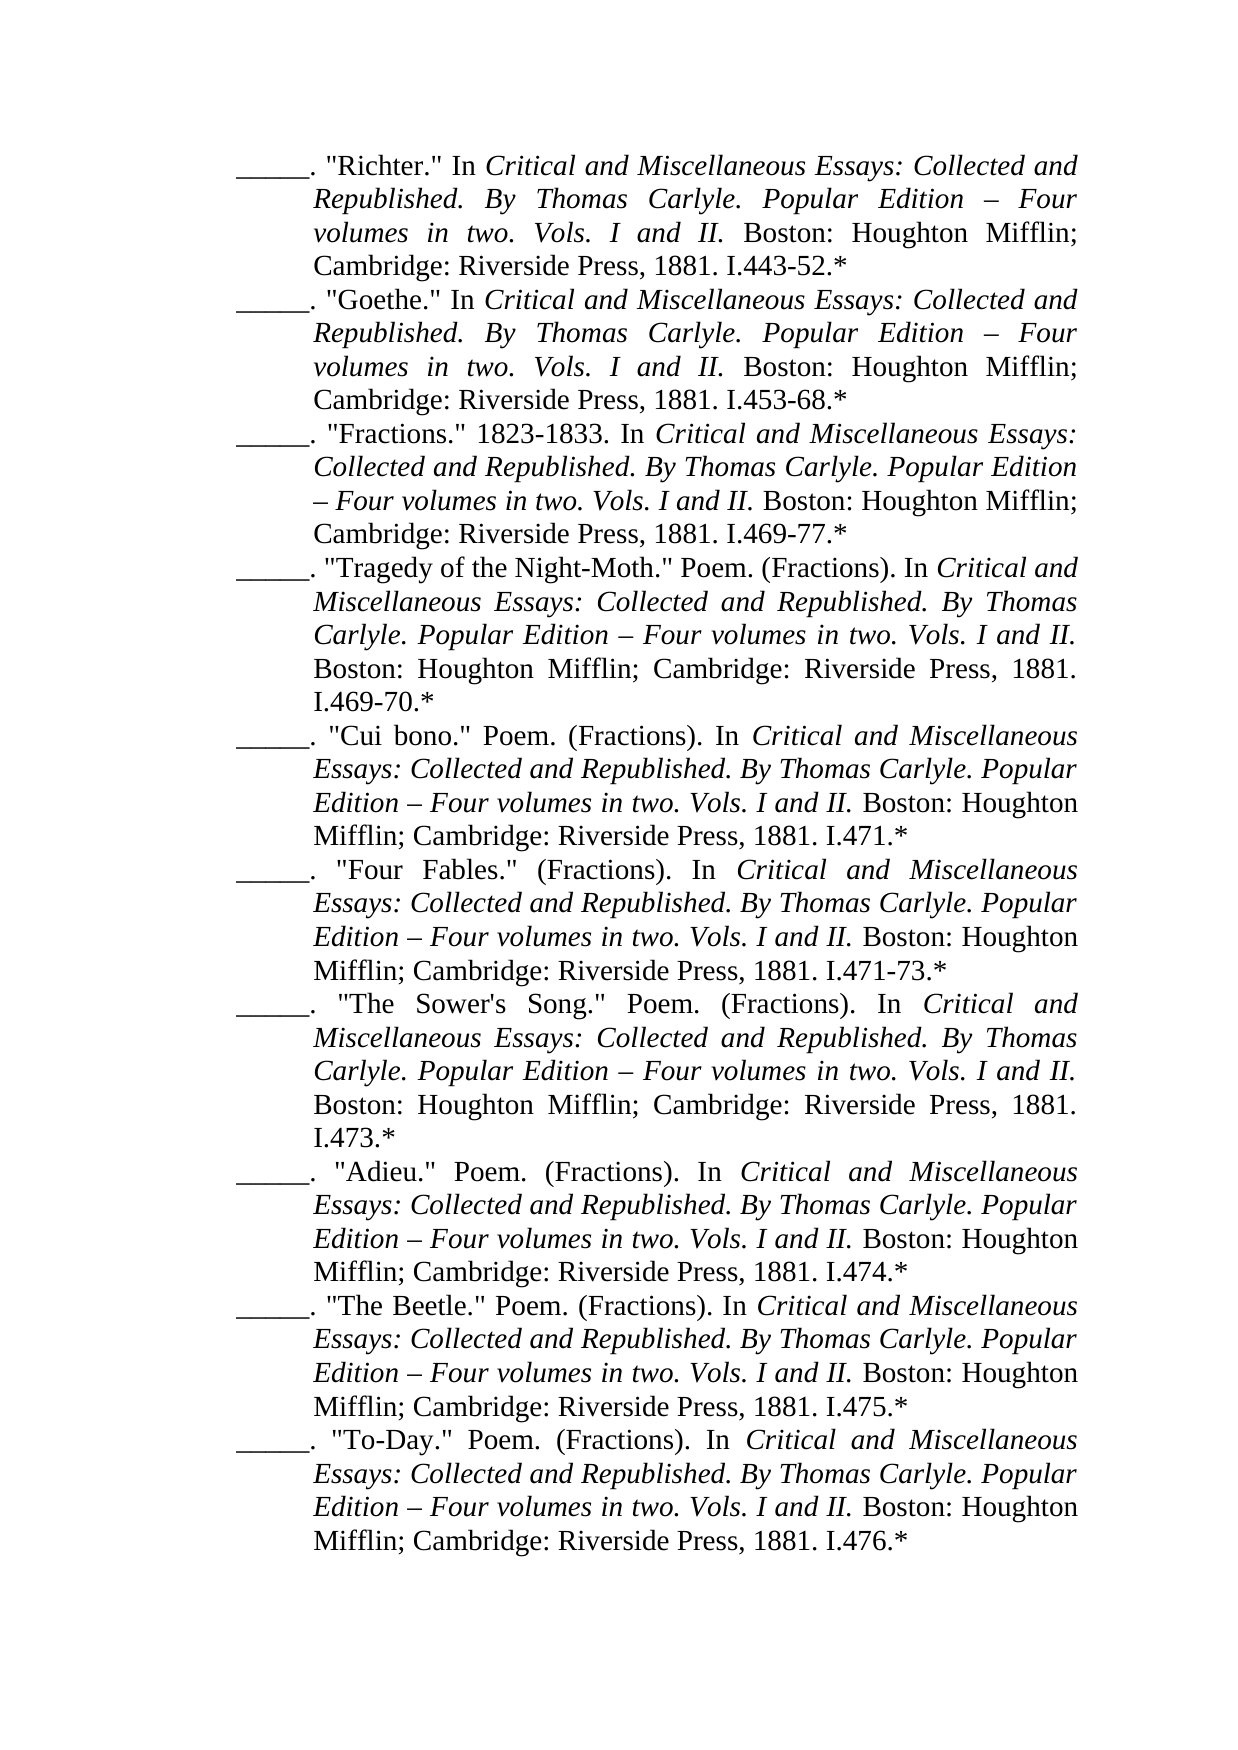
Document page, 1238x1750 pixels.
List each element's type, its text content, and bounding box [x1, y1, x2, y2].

text _____. "The Sower's Song." Poem. (Fractions). In Critical and Miscellaneous Essays: Collected and Republished. By Thomas Carlyle. Popular Edition – Four volumes in two. Vols. I and II. Boston: Houghton Mifflin; Cambridge: Riverside Press, 1881. I.473.* [236, 986, 1078, 1154]
text _____. "Fractions." 1823-1833. In Critical and Miscellaneous Essays: Collected and Republished. By Thomas Carlyle. Popular Edition – Four volumes in two. Vols. I and II. Boston: Houghton Mifflin; Cambridge: Riverside Press, 1881. I.469-77.* [236, 416, 1078, 550]
text _____. "Adieu." Poem. (Fractions). In Critical and Miscellaneous Essays: Collected and Republished. By Thomas Carlyle. Popular Edition – Four volumes in two. Vols. I and II. Boston: Houghton Mifflin; Cambridge: Riverside Press, 1881. I.474.* [236, 1154, 1078, 1288]
text _____. "Cui bono." Poem. (Fractions). In Critical and Miscellaneous Essays: Collected and Republished. By Thomas Carlyle. Popular Edition – Four volumes in two. Vols. I and II. Boston: Houghton Mifflin; Cambridge: Riverside Press, 1881. I.471.* [236, 718, 1078, 852]
text _____. "Tragedy of the Night-Moth." Poem. (Fractions). In Critical and Miscellaneous Essays: Collected and Republished. By Thomas Carlyle. Popular Edition – Four volumes in two. Vols. I and II. Boston: Houghton Mifflin; Cambridge: Riverside Press, 1881. I.469-70.* [236, 550, 1078, 718]
text _____. "Goethe." In Critical and Miscellaneous Essays: Collected and Republished. By Thomas Carlyle. Popular Edition – Four volumes in two. Vols. I and II. Boston: Houghton Mifflin; Cambridge: Riverside Press, 1881. I.453-68.* [236, 282, 1078, 416]
text _____. "Four Fables." (Fractions). In Critical and Miscellaneous Essays: Collected and Republished. By Thomas Carlyle. Popular Edition – Four volumes in two. Vols. I and II. Boston: Houghton Mifflin; Cambridge: Riverside Press, 1881. I.471-73.* [236, 852, 1078, 986]
text _____. "The Beetle." Poem. (Fractions). In Critical and Miscellaneous Essays: Collected and Republished. By Thomas Carlyle. Popular Edition – Four volumes in two. Vols. I and II. Boston: Houghton Mifflin; Cambridge: Riverside Press, 1881. I.475.* [236, 1288, 1078, 1422]
text _____. "Richter." In Critical and Miscellaneous Essays: Collected and Republished. By Thomas Carlyle. Popular Edition – Four volumes in two. Vols. I and II. Boston: Houghton Mifflin; Cambridge: Riverside Press, 1881. I.443-52.* [236, 148, 1078, 282]
text _____. "To-Day." Poem. (Fractions). In Critical and Miscellaneous Essays: Collected and Republished. By Thomas Carlyle. Popular Edition – Four volumes in two. Vols. I and II. Boston: Houghton Mifflin; Cambridge: Riverside Press, 1881. I.476.* [236, 1422, 1078, 1556]
